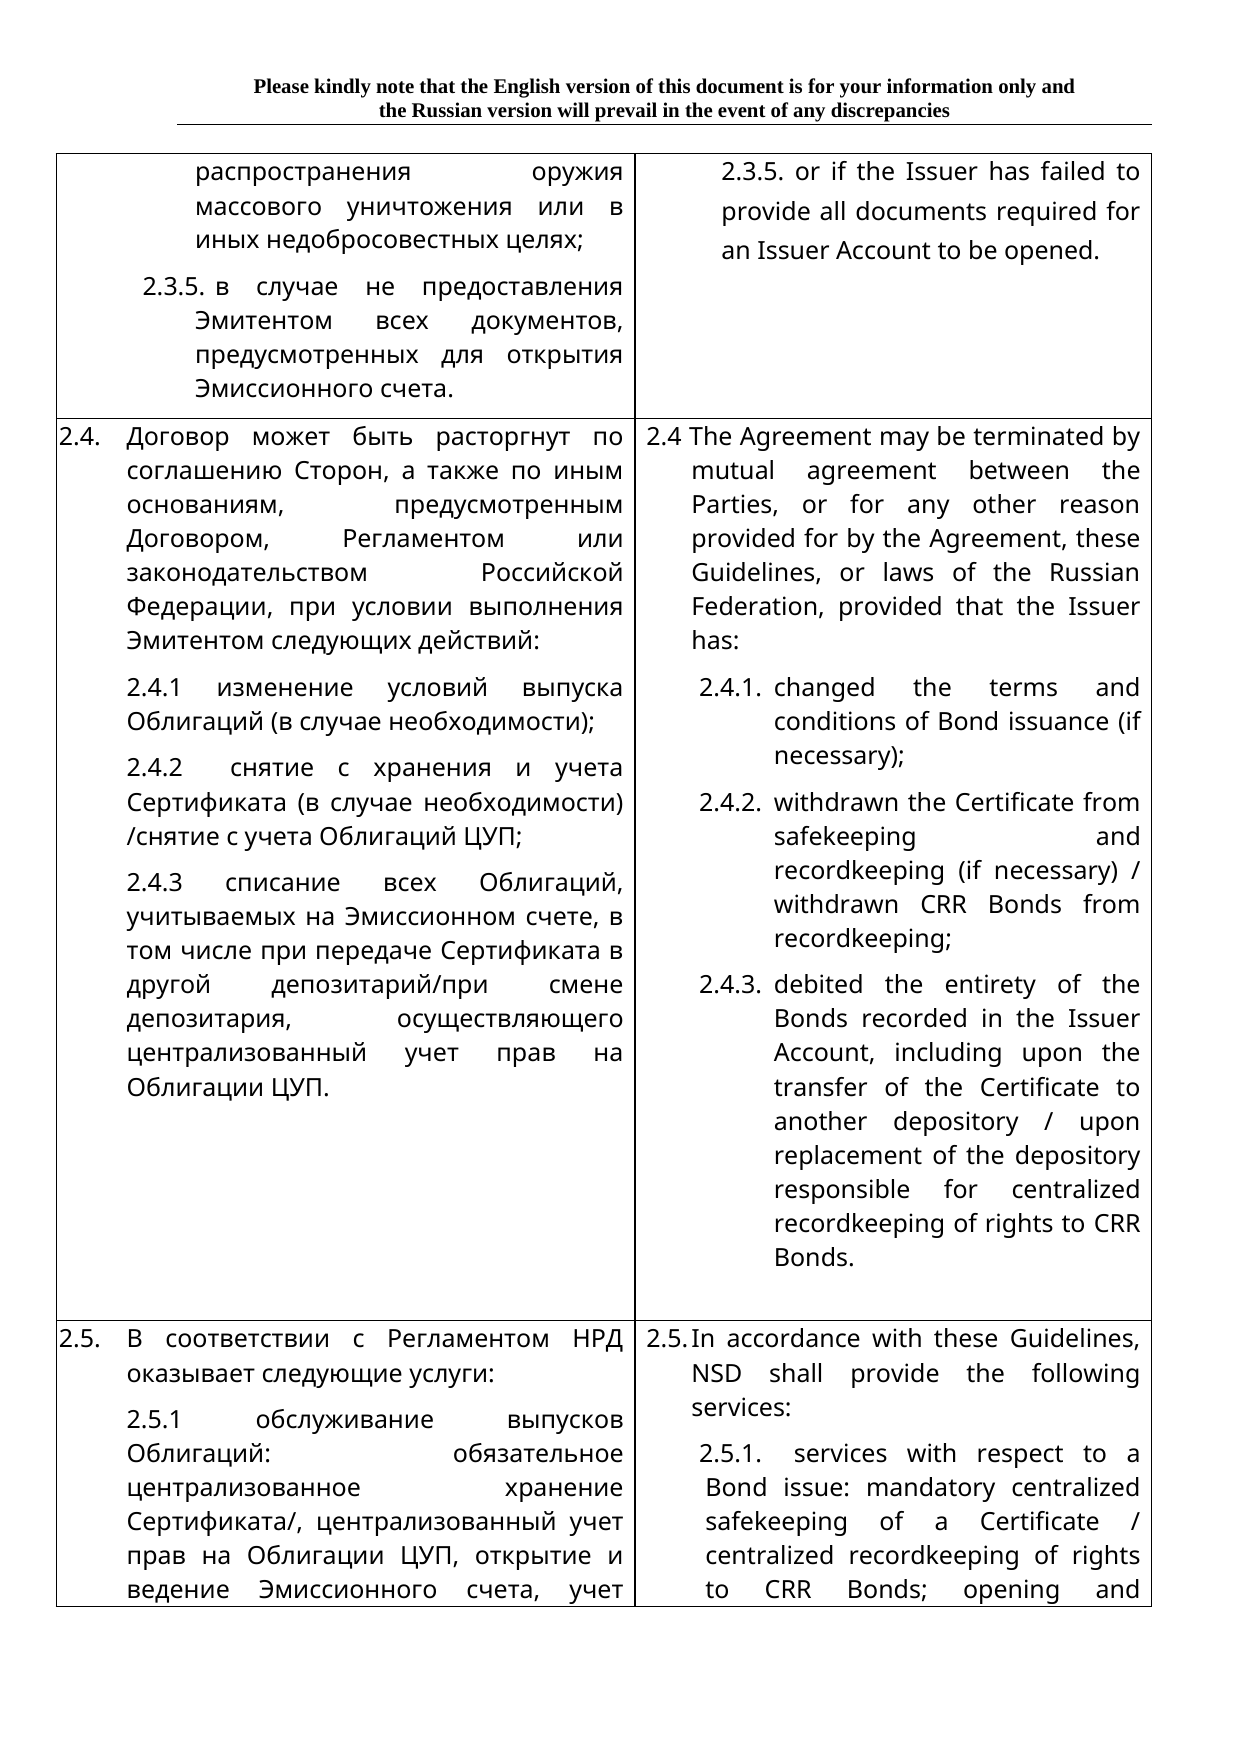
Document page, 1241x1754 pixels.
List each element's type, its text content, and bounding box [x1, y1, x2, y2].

table_cell Договор может быть расторгнут по соглашению Сторон, а также по иным основаниям, предусмотренным Договором, Регламентом или законодательством Российской Федерации, при условии выполнения Эмитентом следующих действий: 2.4.1 изменение условий выпуска Облигаций (в случае необходимости); 2.4.2 снятие с хранения и учета Сертификата (в случае необходимости) /снятие с учета Облигаций ЦУП; 2.4.3 списание всех Облигаций, учитываемых на Эмиссионном счете, в том числе при передаче Сертификата в другой депозитарий/при смене депозитария, осуществляющего централизованный учет прав на Облигации ЦУП. [57, 419, 634, 1320]
table_cell 2.4 The Agreement may be terminated by mutual agreement between the Parties, or for any other reason provided for by the Agreement, these Guidelines, or laws of the Russian Federation, provided that the Issuer has: changed the terms and conditions of Bond issuance (if necessary); withdrawn the Certificate from safekeeping and recordkeeping (if necessary) / withdrawn CRR Bonds from recordkeeping; debited the entirety of the Bonds recorded in the Issuer Account, including upon the transfer of the Certificate to another depository / upon replacement of the depository responsible for centralized recordkeeping of rights to CRR Bonds. [636, 419, 1151, 1320]
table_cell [57, 154, 634, 417]
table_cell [636, 1321, 1151, 1606]
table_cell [57, 1321, 634, 1606]
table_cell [636, 154, 1151, 417]
